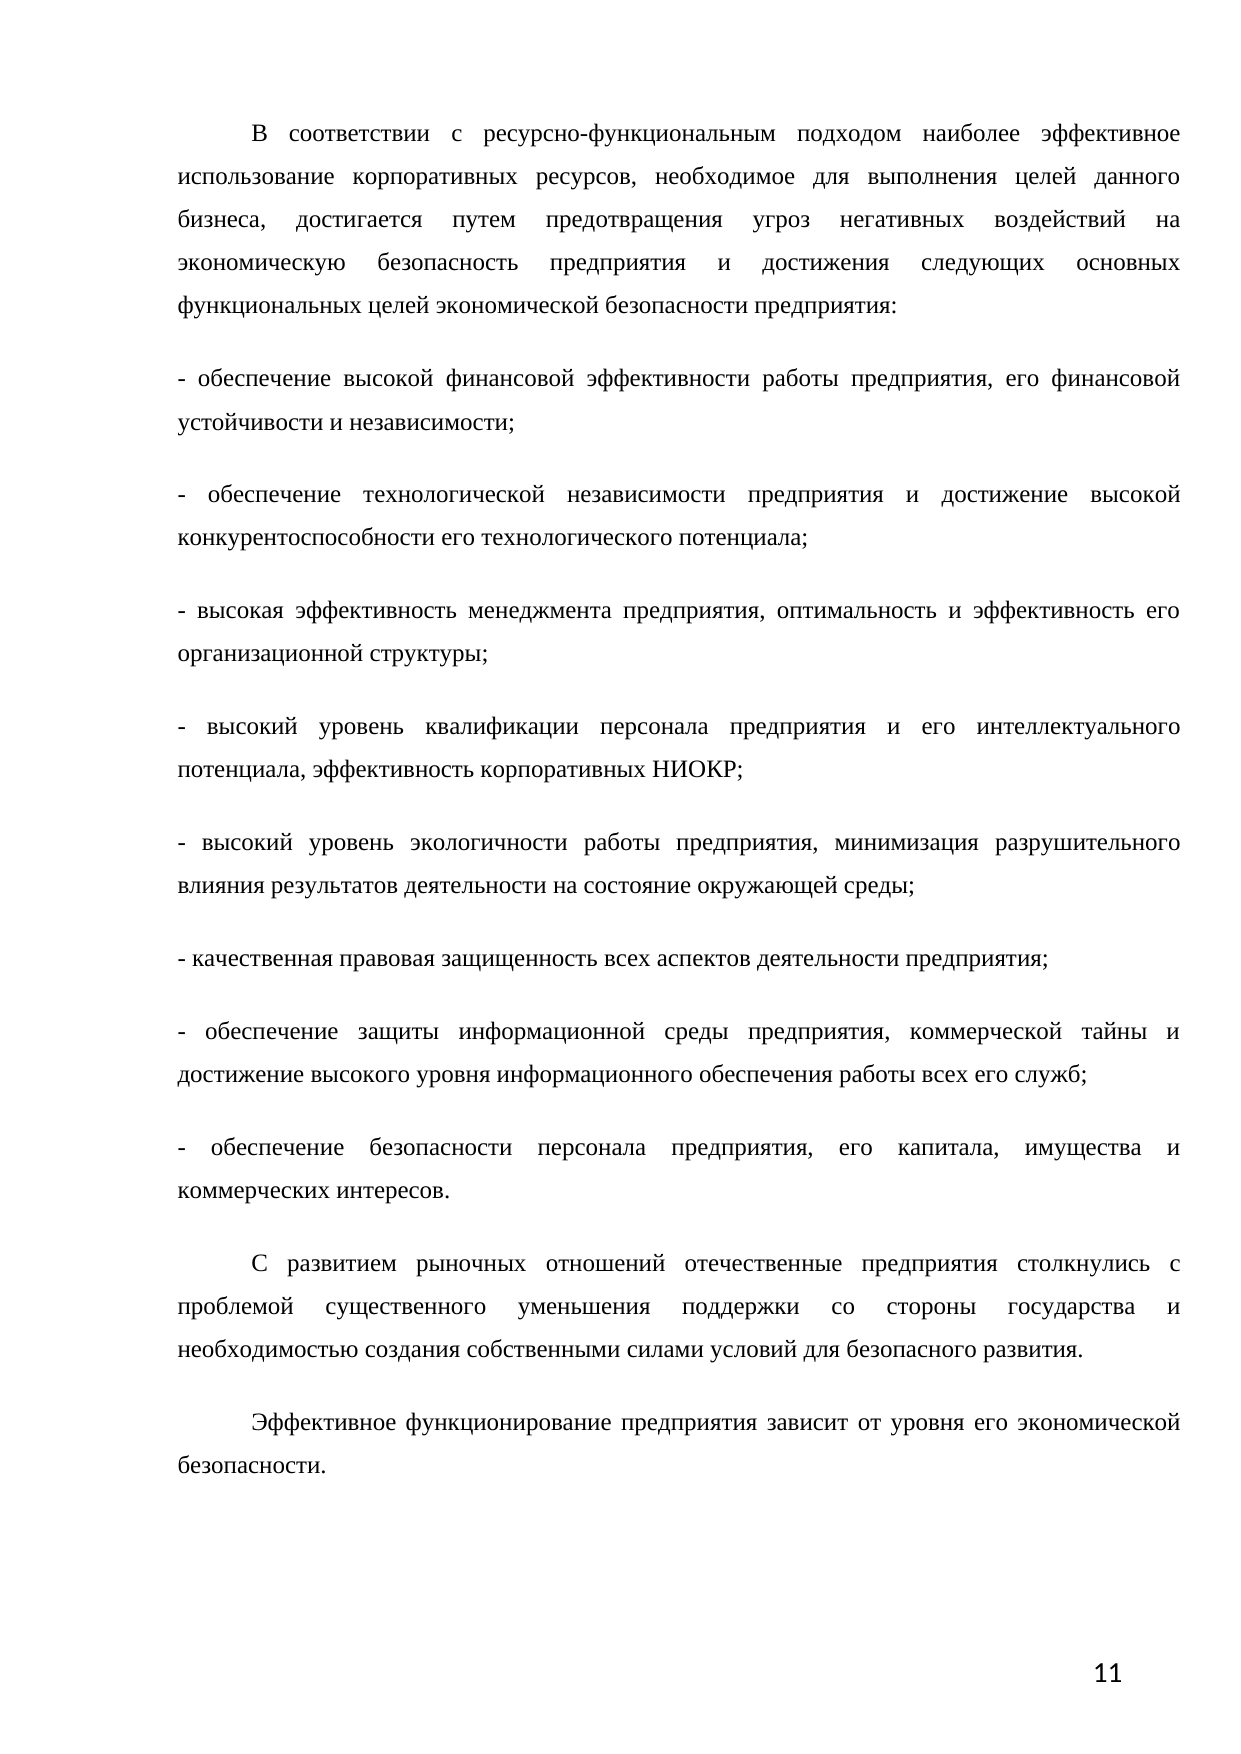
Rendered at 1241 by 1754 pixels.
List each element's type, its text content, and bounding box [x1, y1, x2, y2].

text В соответствии с ресурсно-функциональным подходом наиболее эффективное использование корпоративных ресурсов, необходимое для выполнения целей данного бизнеса, достигается путем предотвращения угроз негативных воздействий на экономическую безопасность предприятия и достижения следующих основных функциональных целей экономической безопасности предприятия: [177, 118, 1181, 319]
text - высокая эффективность менеджмента предприятия, оптимальность и эффективность его организационной структуры; [177, 595, 1181, 667]
text - обеспечение защиты информационной среды предприятия, коммерческой тайны и достижение высокого уровня информационного обеспечения работы всех его служб; [177, 1016, 1181, 1088]
text С развитием рыночных отношений отечественные предприятия столкнулись с проблемой существенного уменьшения поддержки со стороны государства и необходимостью создания собственными силами условий для безопасного развития. [177, 1248, 1181, 1363]
text - обеспечение высокой финансовой эффективности работы предприятия, его финансовой устойчивости и независимости; [177, 363, 1181, 435]
text - высокий уровень квалификации персонала предприятия и его интеллектуального потенциала, эффективность корпоративных НИОКР; [177, 711, 1181, 783]
text Эффективное функционирование предприятия зависит от уровня его экономической безопасности. [177, 1407, 1181, 1479]
text - обеспечение технологической независимости предприятия и достижение высокой конкурентоспособности его технологического потенциала; [177, 479, 1181, 551]
text - обеспечение безопасности персонала предприятия, его капитала, имущества и коммерческих интересов. [177, 1132, 1181, 1204]
text - высокий уровень экологичности работы предприятия, минимизация разрушительного влияния результатов деятельности на состояние окружающей среды; [177, 827, 1181, 899]
text - качественная правовая защищенность всех аспектов деятельности предприятия; [177, 943, 1181, 972]
